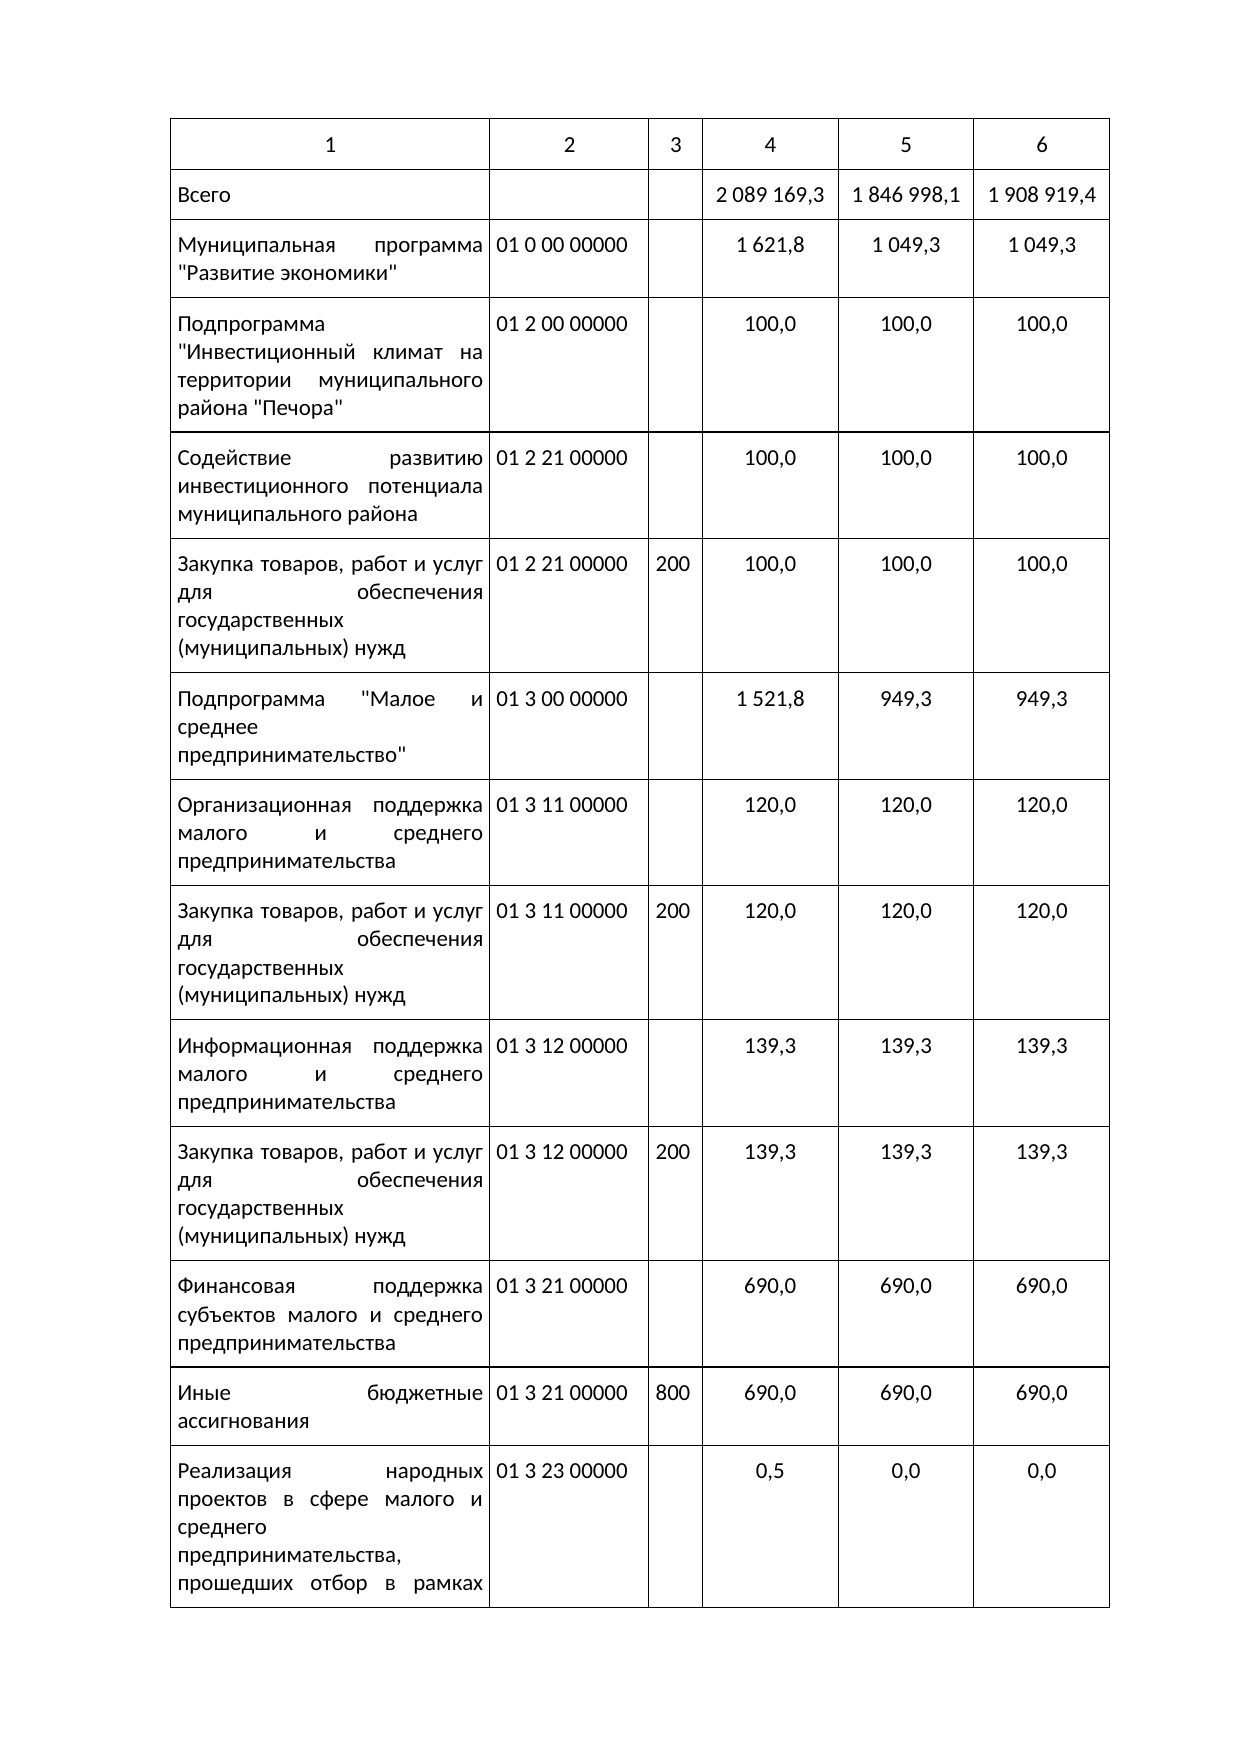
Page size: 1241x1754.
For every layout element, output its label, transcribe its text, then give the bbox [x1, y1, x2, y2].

table_cell 01 2 00 00000 [490, 298, 648, 431]
table_cell 01 3 11 00000 [490, 780, 648, 885]
table_cell 4 [703, 119, 838, 168]
table_cell 1 846 998,1 [839, 170, 973, 219]
table_cell Всего [171, 170, 489, 219]
table_cell 100,0 [839, 539, 973, 672]
table_cell 690,0 [703, 1261, 838, 1366]
table_cell 200 [649, 539, 702, 672]
table_cell Организационная поддержка малого и среднего предпринимательства [171, 780, 489, 885]
table_cell 2 089 169,3 [703, 170, 838, 219]
table_cell 1 621,8 [703, 220, 838, 297]
table_cell 01 3 23 00000 [490, 1446, 648, 1607]
table_cell 01 3 12 00000 [490, 1020, 648, 1126]
table_cell 139,3 [703, 1127, 838, 1260]
table_cell 100,0 [974, 539, 1109, 672]
table_cell Иные бюджетные ассигнования [171, 1368, 489, 1445]
table_cell 690,0 [703, 1368, 838, 1445]
table_cell [649, 1446, 702, 1607]
table_cell 690,0 [974, 1261, 1109, 1366]
table_cell 1 908 919,4 [974, 170, 1109, 219]
table_cell 139,3 [839, 1127, 973, 1260]
table_cell 120,0 [703, 780, 838, 885]
table_cell 1 521,8 [703, 673, 838, 778]
table_cell 120,0 [839, 780, 973, 885]
table_cell 1 049,3 [839, 220, 973, 297]
table_cell 120,0 [974, 780, 1109, 885]
table_cell [649, 1261, 702, 1366]
table_cell [649, 298, 702, 431]
table_cell 139,3 [703, 1020, 838, 1126]
table_cell 01 3 11 00000 [490, 886, 648, 1019]
table_cell 1 [171, 119, 489, 168]
table_cell 5 [839, 119, 973, 168]
table_cell Муниципальная программа "Развитие экономики" [171, 220, 489, 297]
table_cell Закупка товаров, работ и услуг для обеспечения государственных (муниципальных) нужд [171, 1127, 489, 1260]
table_cell 01 0 00 00000 [490, 220, 648, 297]
table_cell 01 3 12 00000 [490, 1127, 648, 1260]
table_cell 0,0 [974, 1446, 1109, 1607]
table_cell 01 3 21 00000 [490, 1261, 648, 1366]
table_cell 0,0 [839, 1446, 973, 1607]
table_cell 01 2 21 00000 [490, 539, 648, 672]
table_cell 3 [649, 119, 702, 168]
table_cell 120,0 [974, 886, 1109, 1019]
table_cell 690,0 [974, 1368, 1109, 1445]
table_cell 949,3 [974, 673, 1109, 778]
table_cell 120,0 [839, 886, 973, 1019]
table_cell 01 3 00 00000 [490, 673, 648, 778]
table_cell Закупка товаров, работ и услуг для обеспечения государственных (муниципальных) нужд [171, 886, 489, 1019]
table_cell 0,5 [703, 1446, 838, 1607]
table_cell 690,0 [839, 1368, 973, 1445]
table_cell 6 [974, 119, 1109, 168]
table_cell 100,0 [703, 433, 838, 538]
table_cell Подпрограмма "Инвестиционный климат на территории муниципального района "Печора" [171, 298, 489, 431]
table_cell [171, 1446, 489, 1607]
table_cell 200 [649, 886, 702, 1019]
table_cell 120,0 [703, 886, 838, 1019]
table_cell Финансовая поддержка субъектов малого и среднего предпринимательства [171, 1261, 489, 1366]
table_cell Информационная поддержка малого и среднего предпринимательства [171, 1020, 489, 1126]
table_cell 2 [490, 119, 648, 168]
table_cell 100,0 [839, 298, 973, 431]
table_cell 800 [649, 1368, 702, 1445]
table_cell [490, 170, 648, 219]
table_cell [649, 220, 702, 297]
table_cell 139,3 [974, 1127, 1109, 1260]
table_cell 100,0 [703, 298, 838, 431]
table_cell 949,3 [839, 673, 973, 778]
table_cell 200 [649, 1127, 702, 1260]
table_cell Содействие развитию инвестиционного потенциала муниципального района [171, 433, 489, 538]
table_cell Закупка товаров, работ и услуг для обеспечения государственных (муниципальных) нужд [171, 539, 489, 672]
table_cell [649, 433, 702, 538]
table_cell 100,0 [974, 298, 1109, 431]
table_cell Подпрограмма "Малое и среднее предпринимательство" [171, 673, 489, 778]
table_cell 01 3 21 00000 [490, 1368, 648, 1445]
table_cell 690,0 [839, 1261, 973, 1366]
table_cell [649, 170, 702, 219]
table_cell 100,0 [839, 433, 973, 538]
table_cell [649, 673, 702, 778]
table_cell [649, 780, 702, 885]
table_cell 100,0 [703, 539, 838, 672]
table_cell 100,0 [974, 433, 1109, 538]
table_cell 139,3 [974, 1020, 1109, 1126]
table_cell 01 2 21 00000 [490, 433, 648, 538]
table_cell [649, 1020, 702, 1126]
table_cell 139,3 [839, 1020, 973, 1126]
table_cell 1 049,3 [974, 220, 1109, 297]
